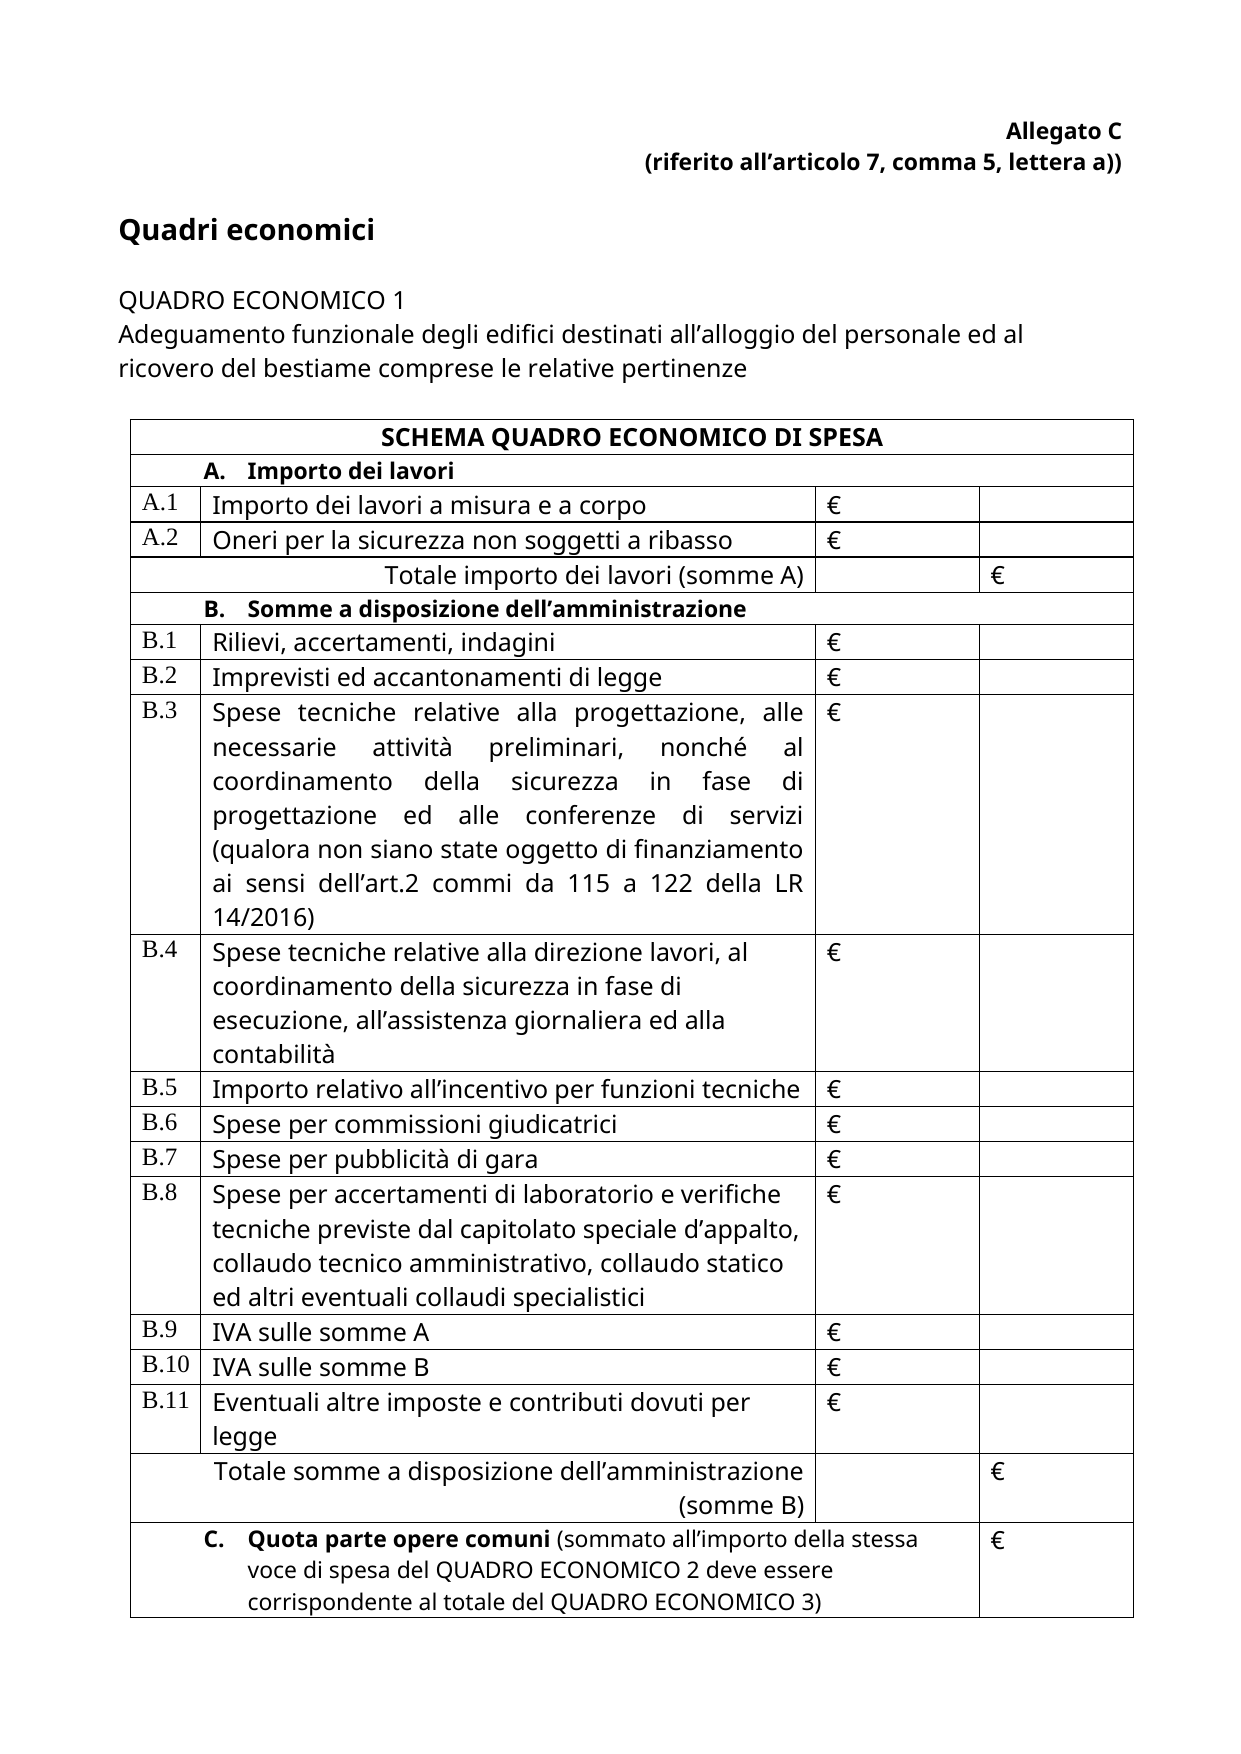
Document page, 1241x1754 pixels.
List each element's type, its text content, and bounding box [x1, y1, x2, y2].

table_header SCHEMA QUADRO ECONOMICO DI SPESA [131, 420, 1133, 454]
table_cell Eventuali altre imposte e contributi dovuti per legge [201, 1385, 815, 1453]
table_cell [980, 625, 1133, 659]
table_cell [980, 1072, 1133, 1106]
table_cell B.6 [131, 1107, 200, 1141]
table_cell Totale somme a disposizione dell’amministrazione (somme B) [131, 1454, 815, 1522]
table_cell B.2 [131, 660, 200, 694]
table_cell Importo relativo all’incentivo per funzioni tecniche [201, 1072, 815, 1106]
table_cell Rilievi, accertamenti, indagini [201, 625, 815, 659]
table_cell B.1 [131, 625, 200, 659]
table_cell [980, 487, 1133, 521]
table_cell Spese tecniche relative alla progettazione, alle necessarie attività preliminari, nonché al coordinamento della sicurezza in fase di progettazione ed alle conferenze di servizi (qualora non siano state oggetto di finanziamento ai sensi dell’art.2 commi da 115 a 122 della LR 14/2016) [201, 695, 815, 933]
text (riferito all’articolo 7, comma 5, lettera a)) [118, 146, 1122, 178]
table_cell € [816, 1315, 979, 1348]
table_cell A.2 [131, 523, 200, 556]
table_cell [980, 1177, 1133, 1313]
table_cell [980, 695, 1133, 933]
table_cell € [816, 1107, 979, 1141]
table_cell [816, 1454, 979, 1522]
table_cell [980, 935, 1133, 1071]
table_cell B.11 [131, 1385, 200, 1453]
table_cell € [816, 660, 979, 694]
table_cell Spese tecniche relative alla direzione lavori, al coordinamento della sicurezza in fase di esecuzione, all’assistenza giornaliera ed alla contabilità [201, 935, 815, 1071]
table_cell Importo dei lavori [131, 455, 1133, 486]
table_cell Spese per pubblicità di gara [201, 1142, 815, 1176]
table_cell [980, 1350, 1133, 1384]
table_cell € [816, 523, 979, 556]
table_cell € [816, 625, 979, 659]
table_cell € [816, 1350, 979, 1384]
table_cell Quota parte opere comuni (sommato all’importo della stessa voce di spesa del QUADRO ECONOMICO 2 deve essere corrispondente al totale del QUADRO ECONOMICO 3) [131, 1523, 979, 1617]
table_cell B.3 [131, 695, 200, 933]
text QUADRO ECONOMICO 1 [118, 283, 1122, 317]
table_cell Spese per commissioni giudicatrici [201, 1107, 815, 1141]
table_cell Spese per accertamenti di laboratorio e verifiche tecniche previste dal capitolato speciale d’appalto, collaudo tecnico amministrativo, collaudo statico ed altri eventuali collaudi specialistici [201, 1177, 815, 1313]
table_cell € [980, 1454, 1133, 1522]
table_cell € [980, 1523, 1133, 1617]
table_cell A.1 [131, 487, 200, 521]
table_cell [980, 1385, 1133, 1453]
table_cell € [816, 695, 979, 933]
table_cell B.4 [131, 935, 200, 1071]
table_cell B.7 [131, 1142, 200, 1176]
table_cell IVA sulle somme A [201, 1315, 815, 1348]
table_cell B.10 [131, 1350, 200, 1384]
text Adeguamento funzionale degli edifici destinati all’alloggio del personale ed al ricovero del bestiame comprese le relative pertinenze [118, 317, 1122, 385]
table_cell Imprevisti ed accantonamenti di legge [201, 660, 815, 694]
table_cell € [980, 558, 1133, 592]
table_cell € [816, 1072, 979, 1106]
table_cell € [816, 1177, 979, 1313]
table_cell [980, 1107, 1133, 1141]
table_cell [980, 1315, 1133, 1348]
text Quadri economici [118, 209, 1122, 248]
table_cell B.8 [131, 1177, 200, 1313]
table_cell Importo dei lavori a misura e a corpo [201, 487, 815, 521]
table_cell [980, 660, 1133, 694]
table_cell € [816, 935, 979, 1071]
table_cell [980, 1142, 1133, 1176]
table_cell Somme a disposizione dell’amministrazione [131, 593, 1133, 624]
table_cell IVA sulle somme B [201, 1350, 815, 1384]
table_cell [980, 523, 1133, 556]
table_cell Totale importo dei lavori (somme A) [131, 558, 815, 592]
table_cell B.9 [131, 1315, 200, 1348]
table_cell € [816, 1385, 979, 1453]
table_cell € [816, 1142, 979, 1176]
text Allegato C [118, 115, 1122, 146]
table_cell [816, 558, 979, 592]
table_cell € [816, 487, 979, 521]
table_cell B.5 [131, 1072, 200, 1106]
table_cell Oneri per la sicurezza non soggetti a ribasso [201, 523, 815, 556]
